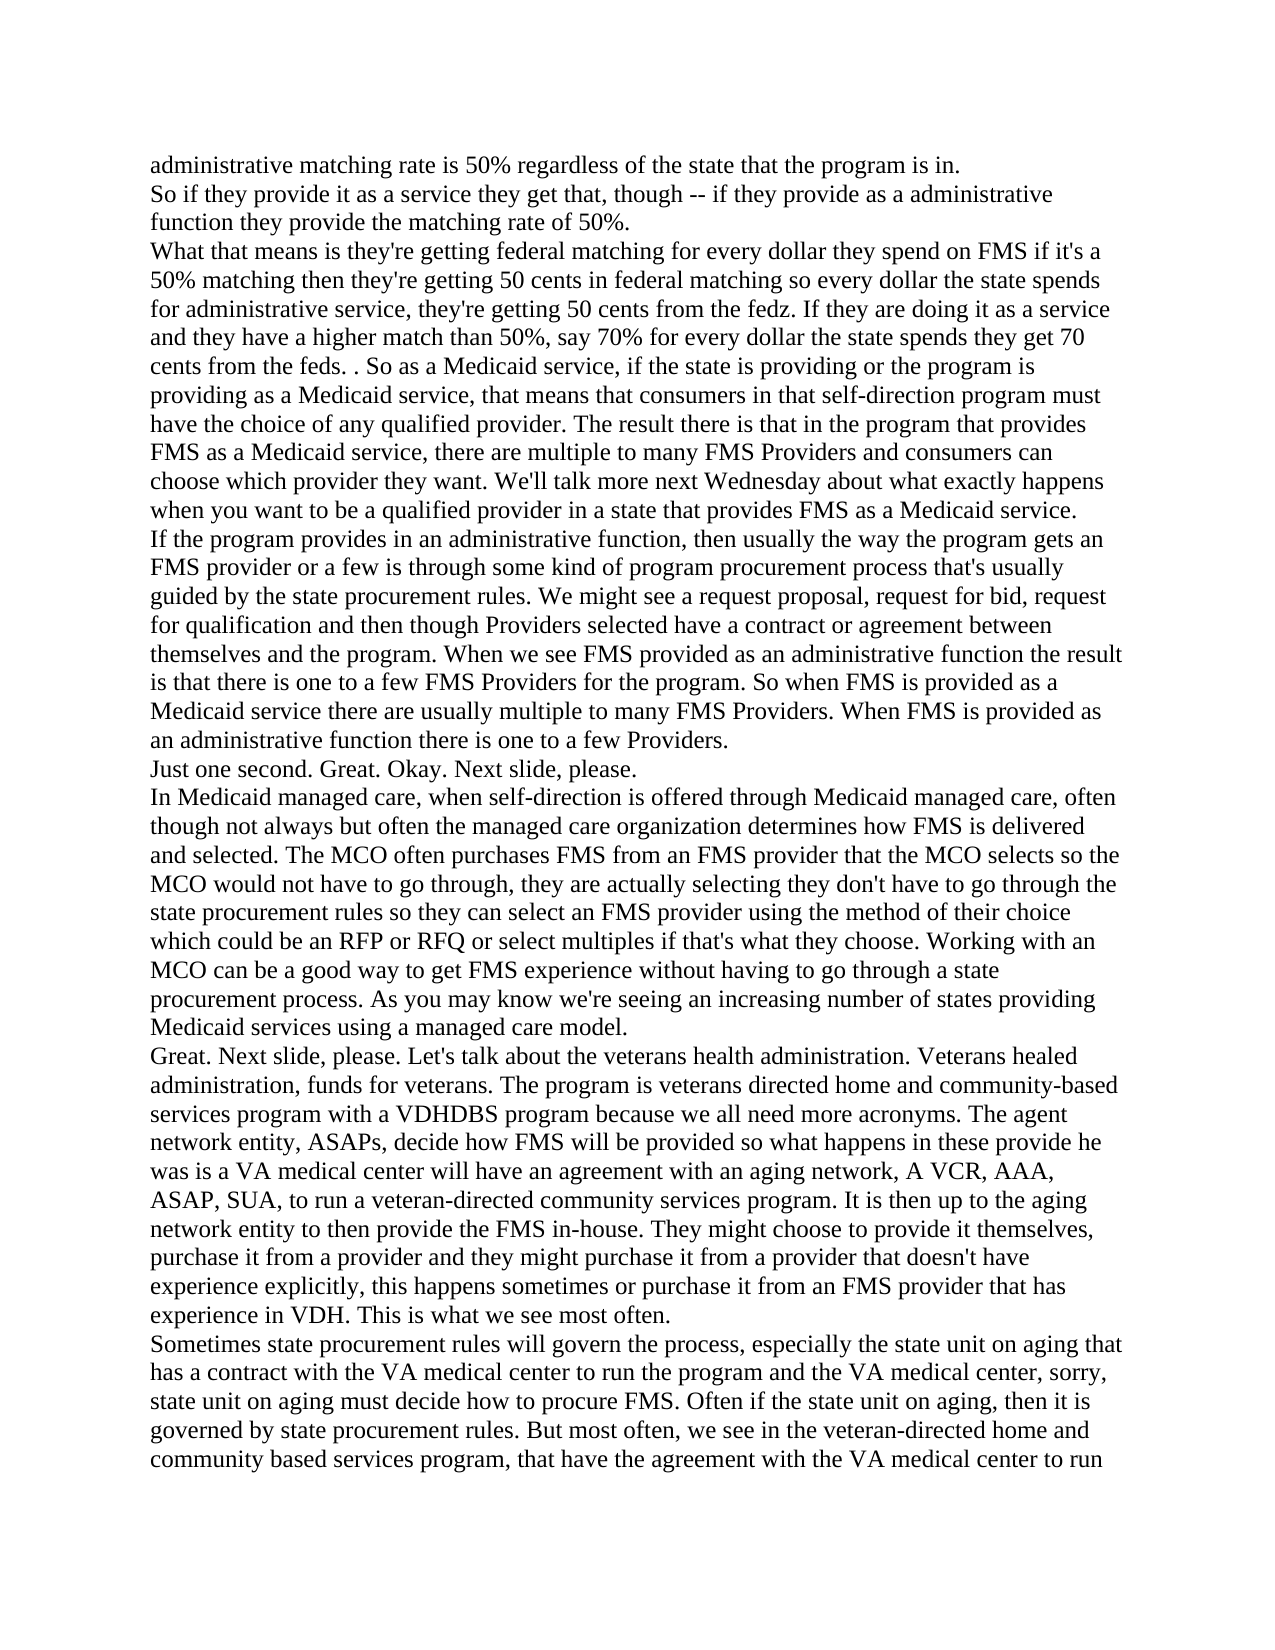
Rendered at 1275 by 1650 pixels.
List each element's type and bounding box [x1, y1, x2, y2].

text [150, 150, 1125, 1472]
